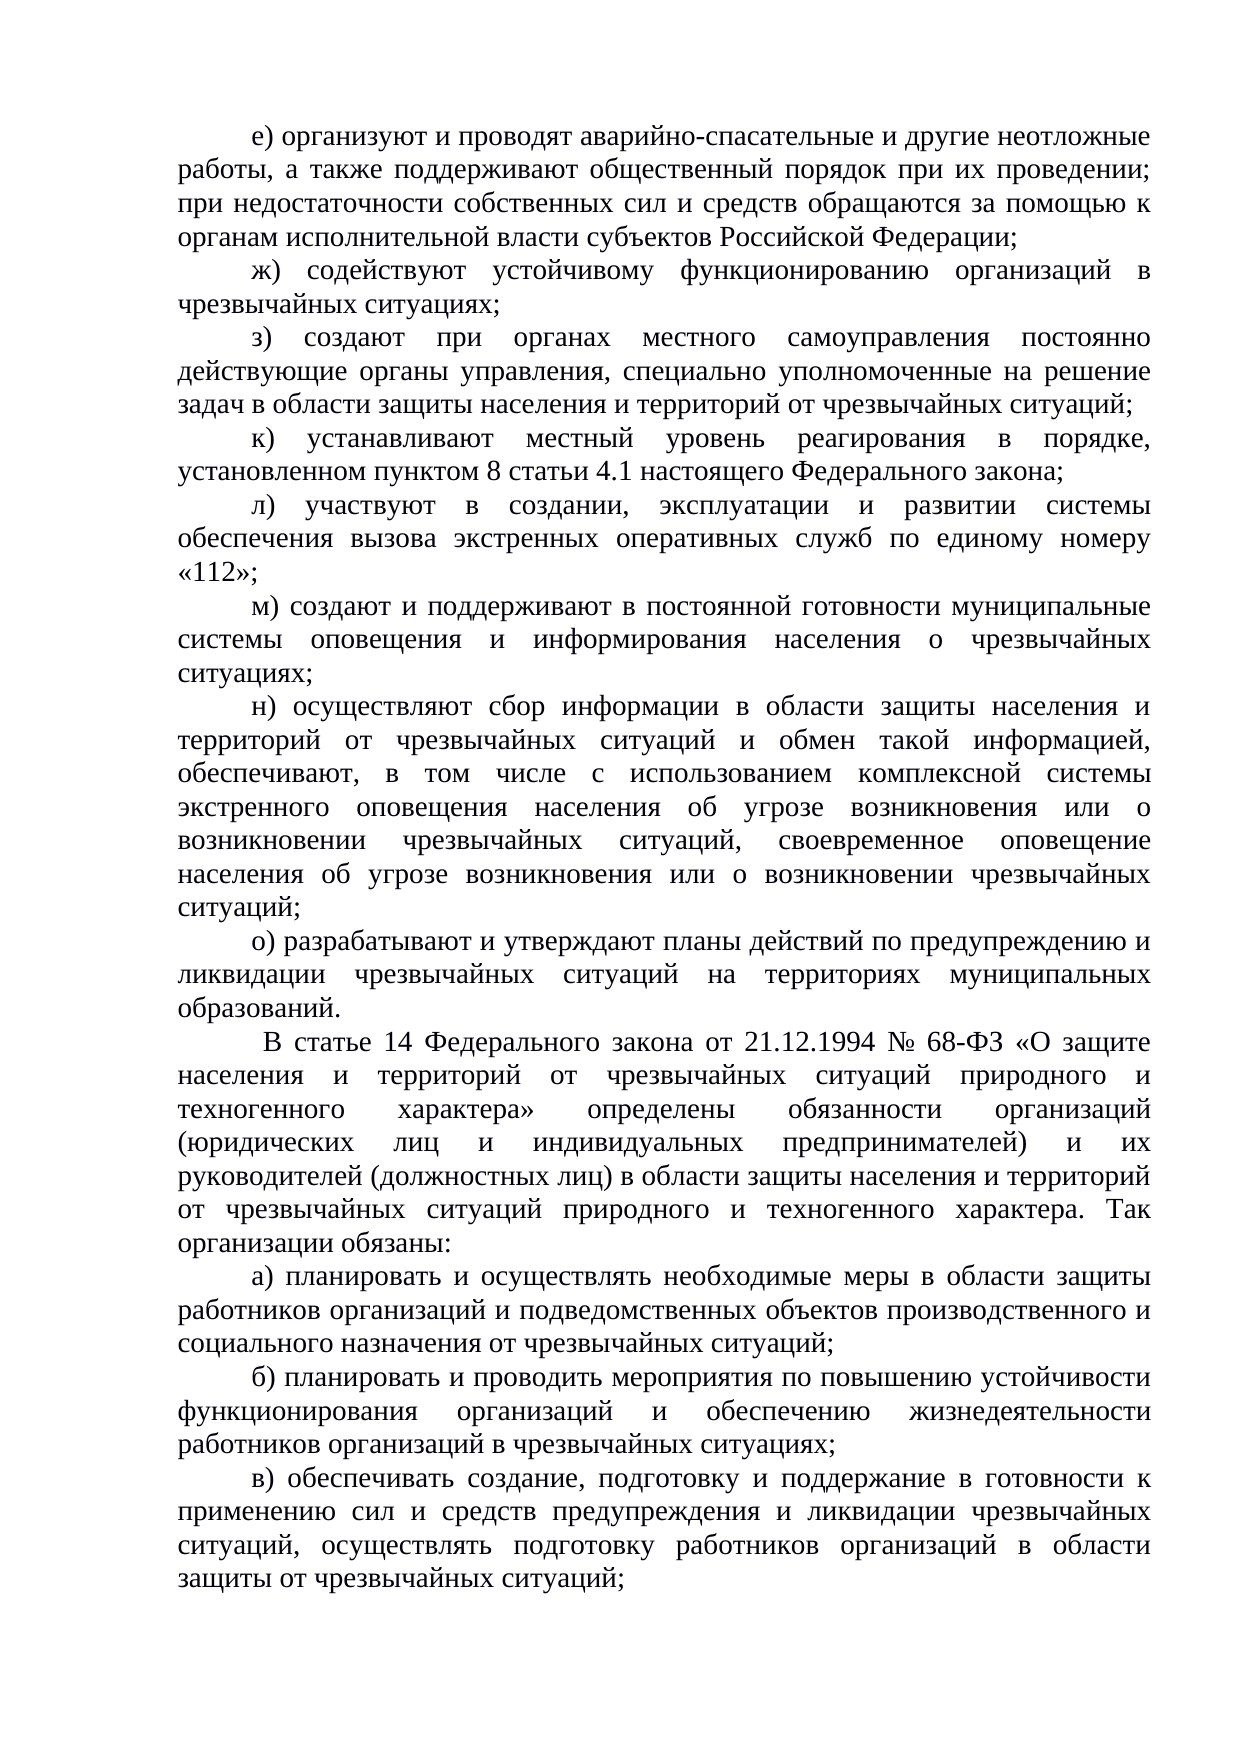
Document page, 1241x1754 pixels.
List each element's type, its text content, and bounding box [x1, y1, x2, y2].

text н) осуществляют сбор информации в области защиты населения и территорий от чрезвычайных ситуаций и обмен такой информацией, обеспечивают, в том числе с использованием комплексной системы экстренного оповещения населения об угрозе возникновения или о возникновении чрезвычайных ситуаций, своевременное оповещение населения об угрозе возникновения или о возникновении чрезвычайных ситуаций; [177, 688, 1152, 923]
text к) устанавливают местный уровень реагирования в порядке, установленном пунктом 8 статьи 4.1 настоящего Федерального закона; [177, 420, 1152, 487]
text е) организуют и проводят аварийно-спасательные и другие неотложные работы, а также поддерживают общественный порядок при их проведении; при недостаточности собственных сил и средств обращаются за помощью к органам исполнительной власти субъектов Российской Федерации; [177, 118, 1152, 252]
text в) обеспечивать создание, подготовку и поддержание в готовности к применению сил и средств предупреждения и ликвидации чрезвычайных ситуаций, осуществлять подготовку работников организаций в области защиты от чрезвычайных ситуаций; [177, 1460, 1152, 1594]
text л) участвуют в создании, эксплуатации и развитии системы обеспечения вызова экстренных оперативных служб по единому номеру «112»; [177, 487, 1152, 588]
text з) создают при органах местного самоуправления постоянно действующие органы управления, специально уполномоченные на решение задач в области защиты населения и территорий от чрезвычайных ситуаций; [177, 319, 1152, 420]
text В статье 14 Федерального закона от 21.12.1994 № 68-ФЗ «О защите населения и территорий от чрезвычайных ситуаций природного и техногенного характера» определены обязанности организаций (юридических лиц и индивидуальных предпринимателей) и их руководителей (должностных лиц) в области защиты населения и территорий от чрезвычайных ситуаций природного и техногенного характера. Так организации обязаны: [177, 1024, 1152, 1258]
text ж) содействуют устойчивому функционированию организаций в чрезвычайных ситуациях; [177, 252, 1152, 319]
text о) разрабатывают и утверждают планы действий по предупреждению и ликвидации чрезвычайных ситуаций на территориях муниципальных образований. [177, 923, 1152, 1024]
text а) планировать и осуществлять необходимые меры в области защиты работников организаций и подведомственных объектов производственного и социального назначения от чрезвычайных ситуаций; [177, 1258, 1152, 1359]
text м) создают и поддерживают в постоянной готовности муниципальные системы оповещения и информирования населения о чрезвычайных ситуациях; [177, 588, 1152, 688]
text б) планировать и проводить мероприятия по повышению устойчивости функционирования организаций и обеспечению жизнедеятельности работников организаций в чрезвычайных ситуациях; [177, 1359, 1152, 1460]
